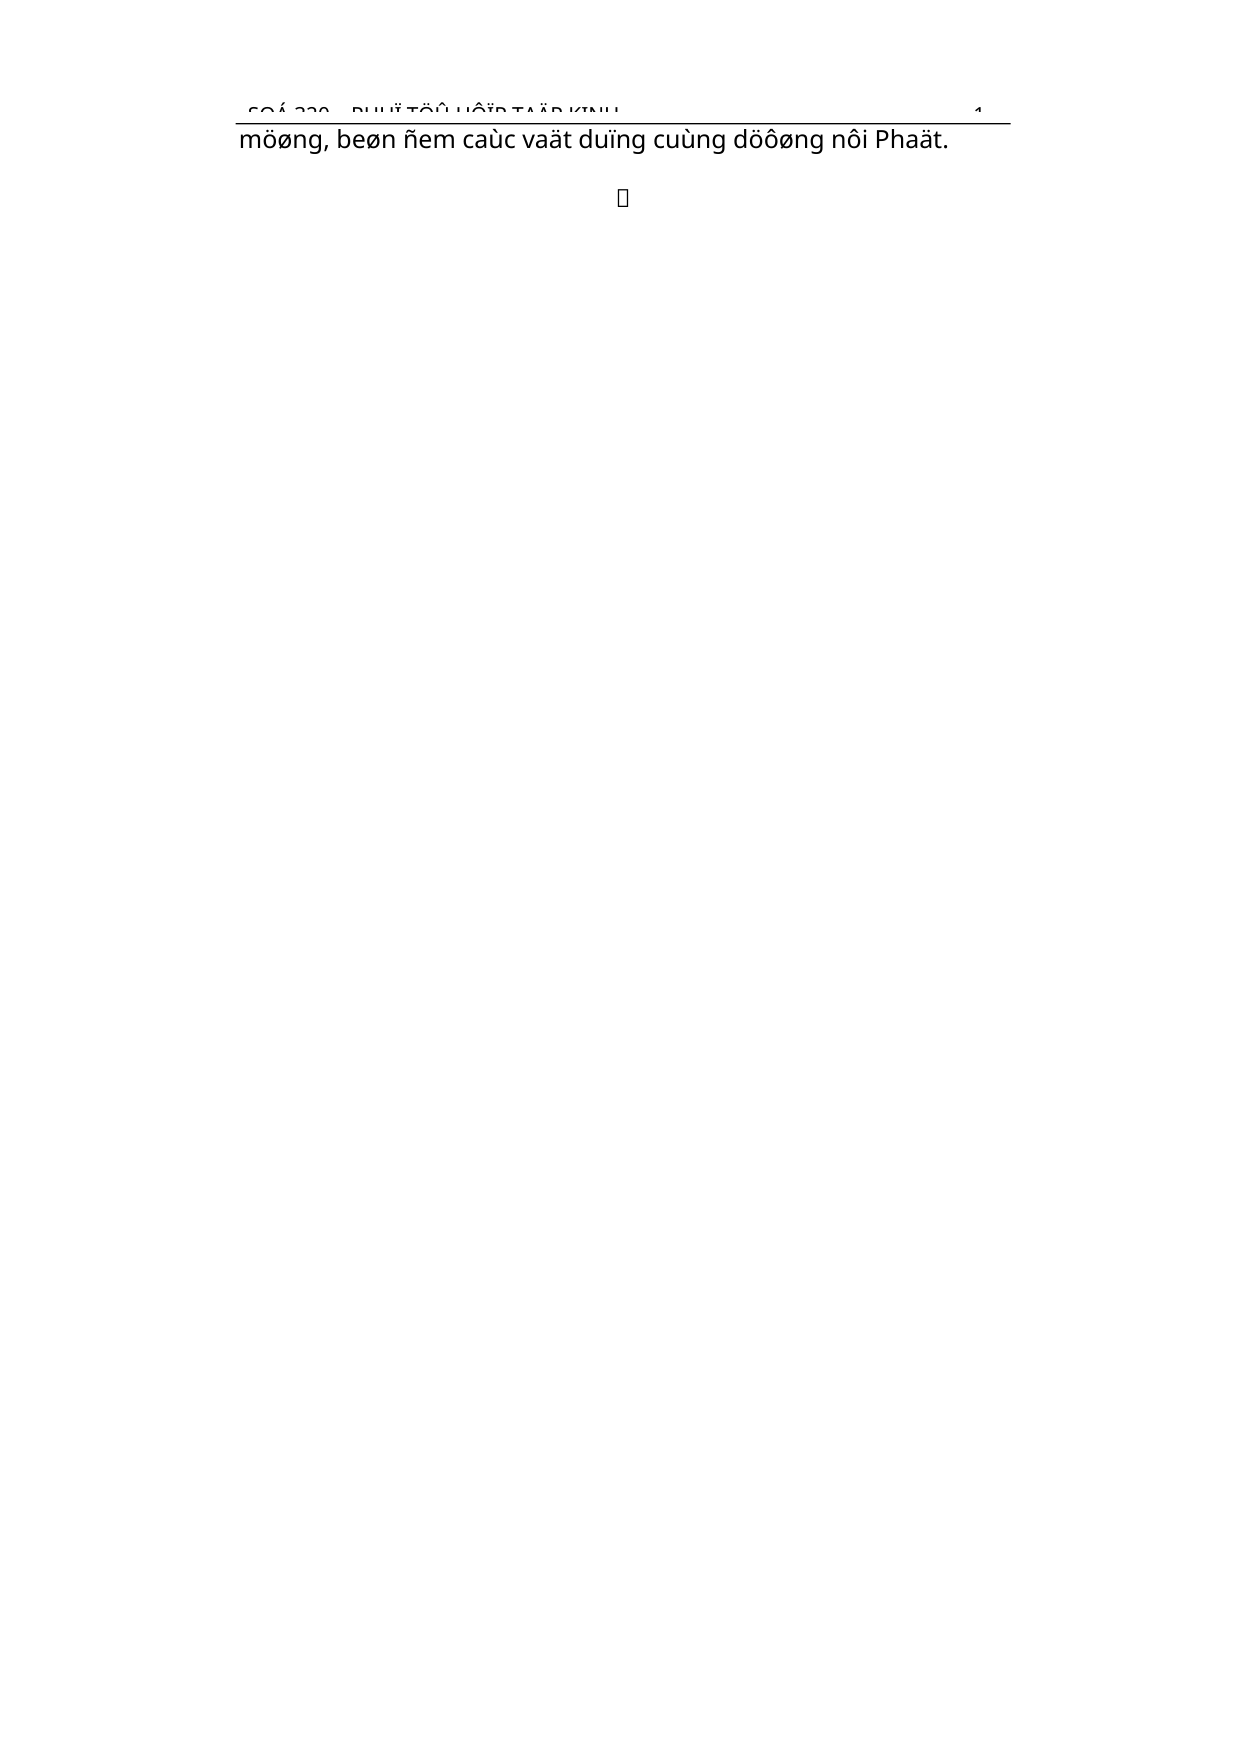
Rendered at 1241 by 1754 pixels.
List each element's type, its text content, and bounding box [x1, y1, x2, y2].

text  [181, 181, 1065, 215]
text möøng, beøn ñem caùc vaät duïng cuùng döôøng nôi Phaät. [239, 123, 1065, 156]
